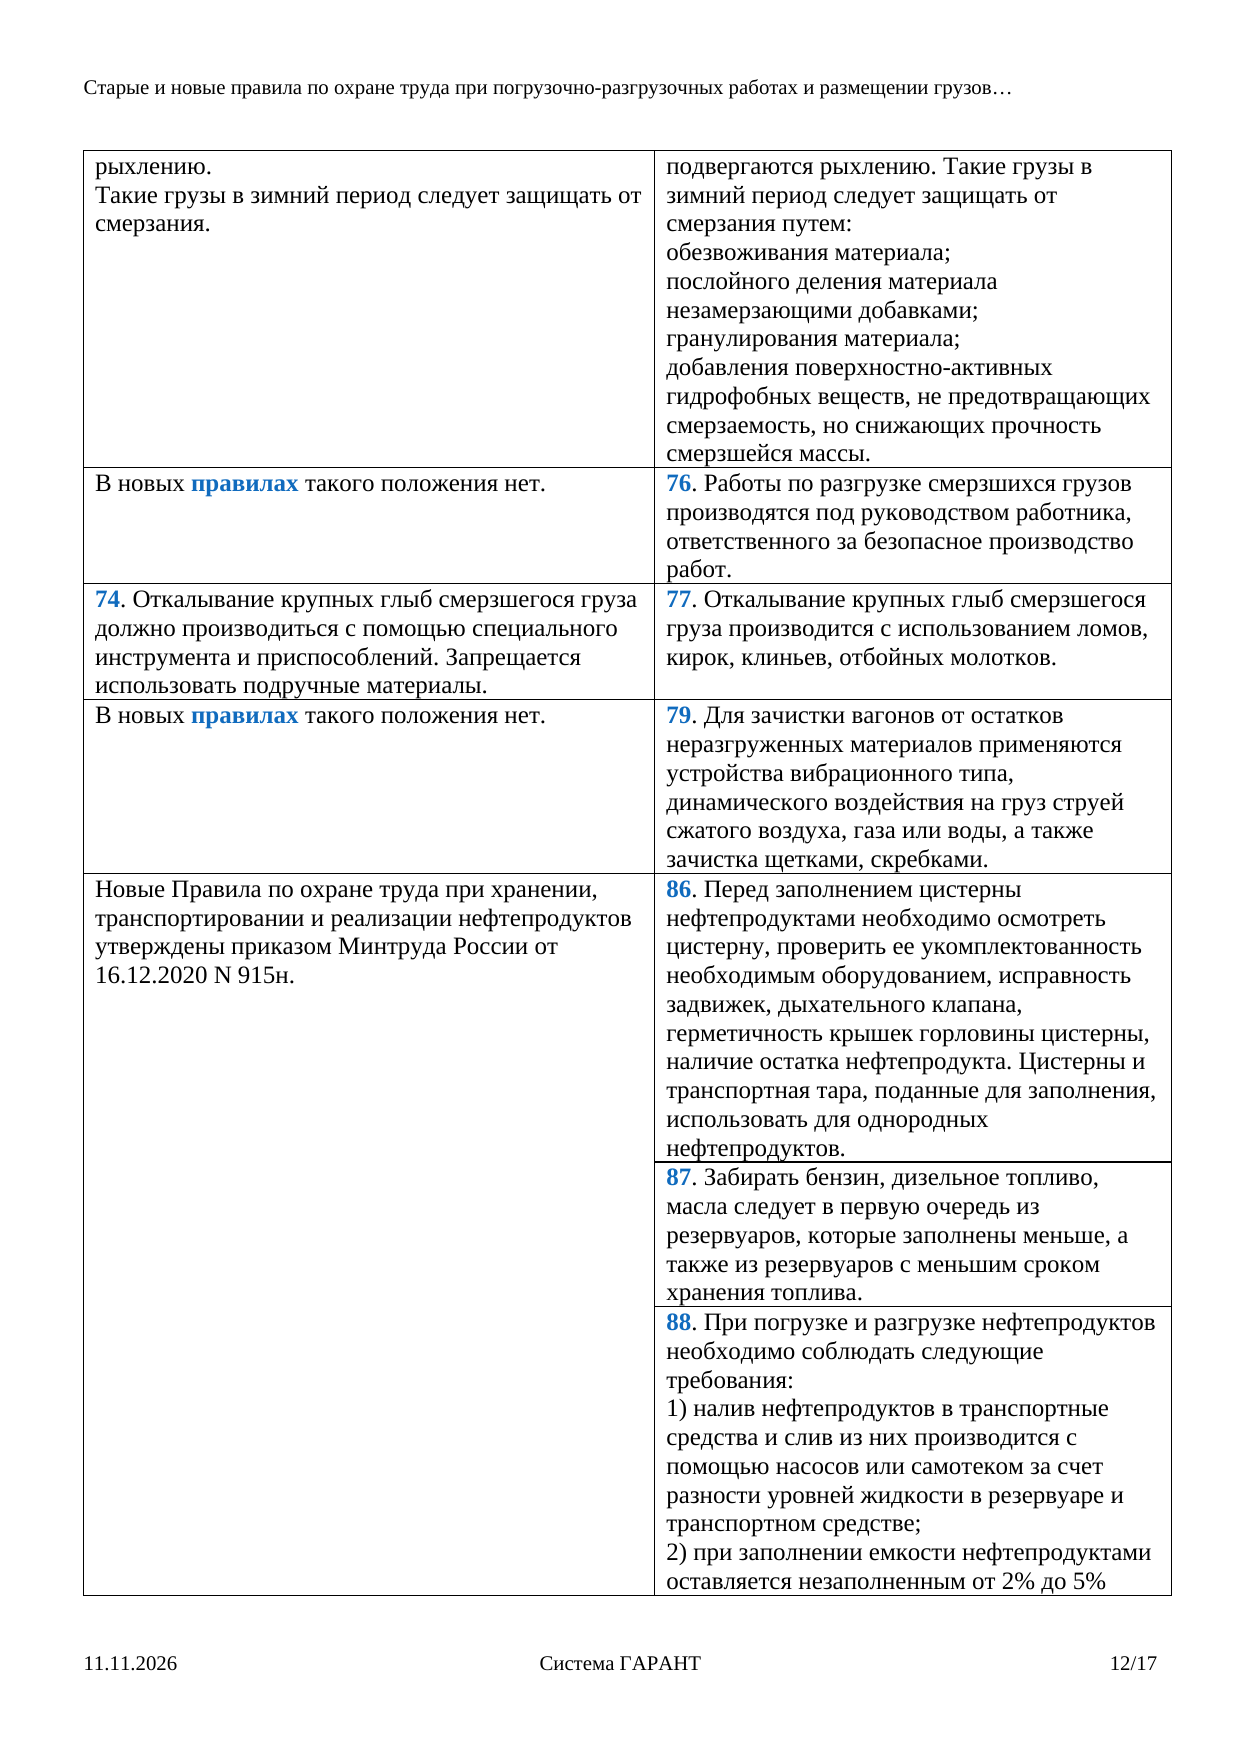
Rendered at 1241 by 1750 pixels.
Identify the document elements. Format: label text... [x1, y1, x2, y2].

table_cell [84, 151, 654, 467]
table_cell 79. Для зачистки вагонов от остатков неразгруженных материалов применяются устройства вибрационного типа, динамического воздействия на груз струей сжатого воздуха, газа или воды, а также зачистка щетками, скребками. [655, 700, 1171, 873]
table_cell 74. Откалывание крупных глыб смерзшегося груза должно производиться с помощью специального инструмента и приспособлений. Запрещается использовать подручные материалы. [84, 584, 654, 699]
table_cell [655, 151, 1171, 467]
table_cell Новые Правила по охране труда при хранении, транспортировании и реализации нефтепродуктов утверждены приказом Минтруда России от 16.12.2020 N 915н. [84, 874, 654, 1595]
table_cell 76. Работы по разгрузке смерзшихся грузов производятся под руководством работника, ответственного за безопасное производство работ. [655, 468, 1171, 583]
table_cell В новых правилах такого положения нет. [84, 468, 654, 583]
table_cell 86. Перед заполнением цистерны нефтепродуктами необходимо осмотреть цистерну, проверить ее укомплектованность необходимым оборудованием, исправность задвижек, дыхательного клапана, герметичность крышек горловины цистерны, наличие остатка нефтепродукта. Цистерны и транспортная тара, поданные для заполнения, использовать для однородных нефтепродуктов. [655, 874, 1171, 1161]
table_cell В новых правилах такого положения нет. [84, 700, 654, 873]
table_cell 87. Забирать бензин, дизельное топливо, масла следует в первую очередь из резервуаров, которые заполнены меньше, а также из резервуаров с меньшим сроком хранения топлива. [655, 1163, 1171, 1306]
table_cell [655, 1307, 1171, 1595]
table_cell 77. Откалывание крупных глыб смерзшегося груза производится с использованием ломов, кирок, клиньев, отбойных молотков. [655, 584, 1171, 699]
